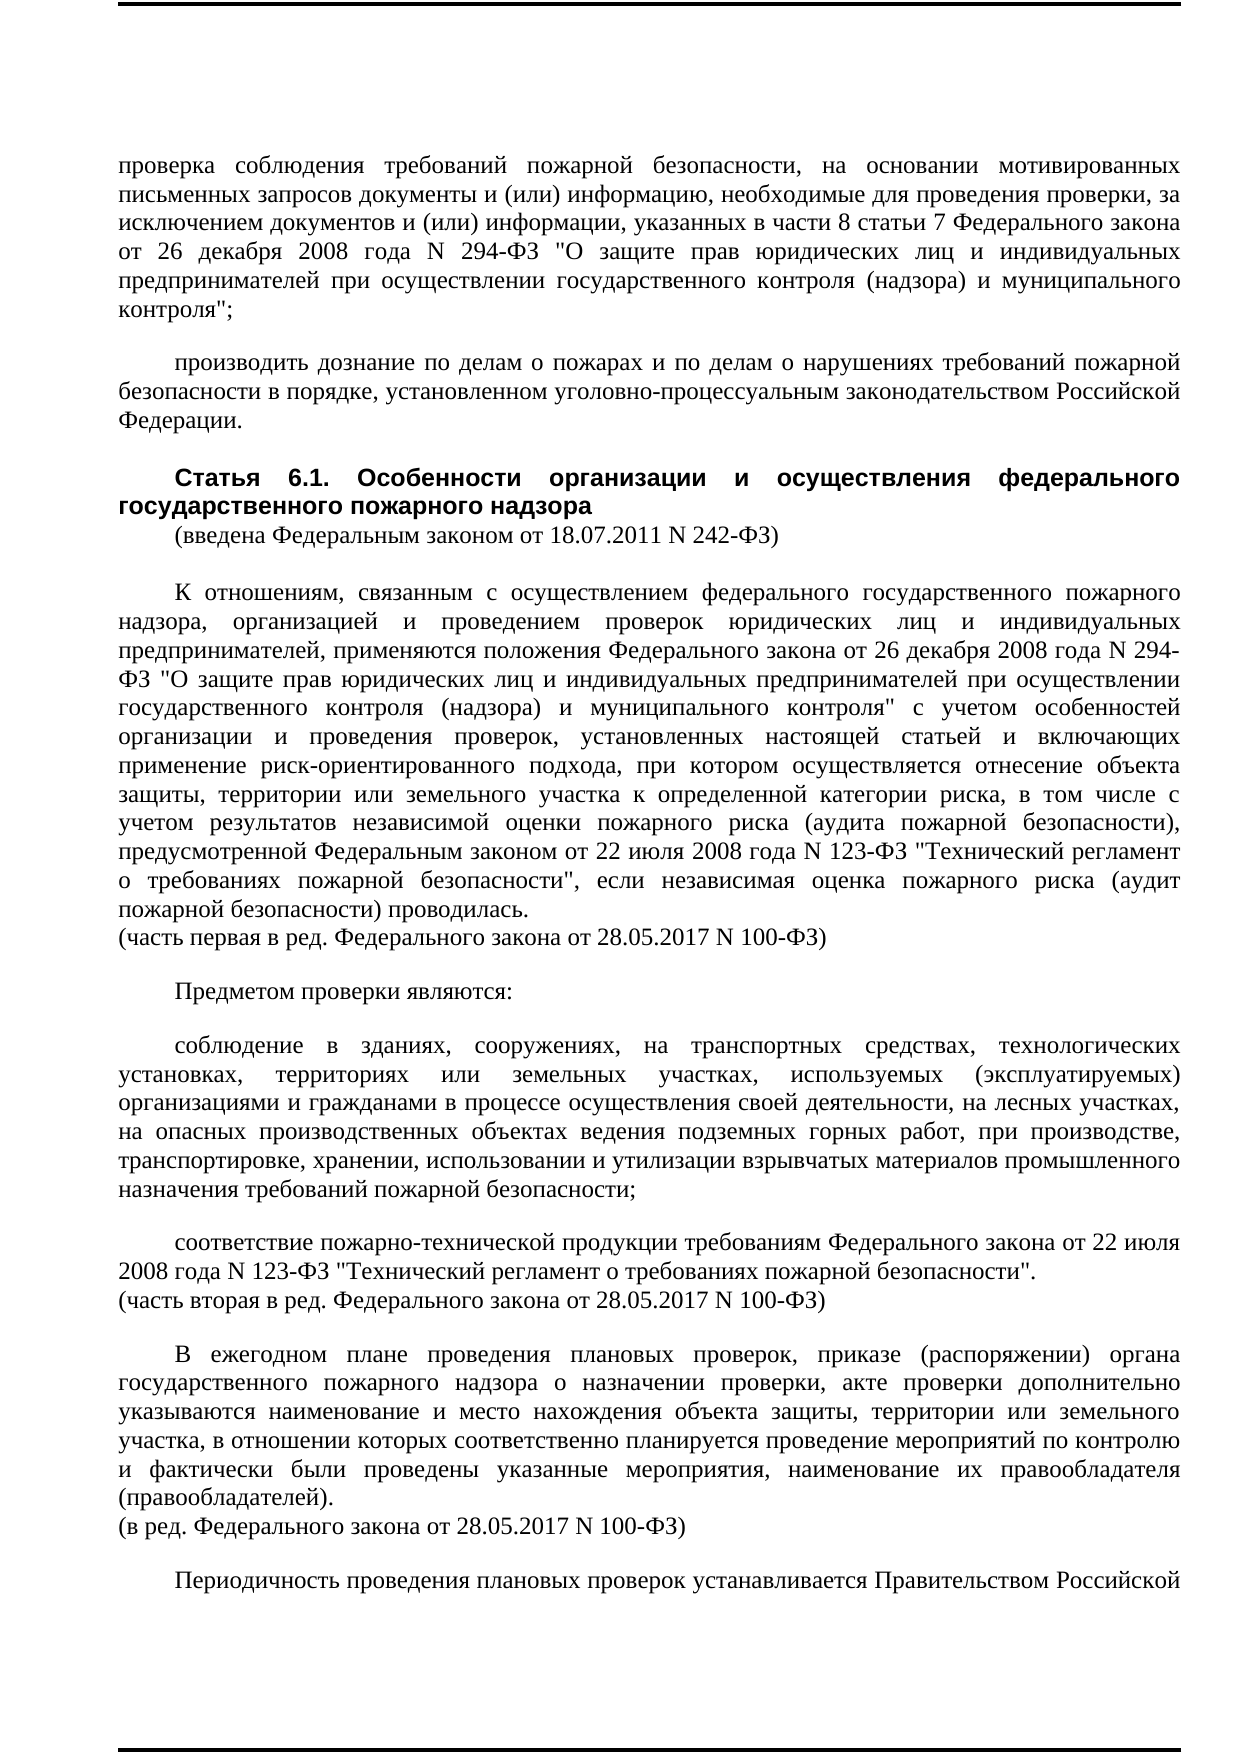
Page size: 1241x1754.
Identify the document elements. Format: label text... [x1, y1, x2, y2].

text соответствие пожарно-технической продукции требованиям Федерального закона от 22 июля 2008 года N 123-ФЗ "Технический регламент о требованиях пожарной безопасности". [118, 1227, 1181, 1285]
text соблюдение в зданиях, сооружениях, на транспортных средствах, технологических установках, территориях или земельных участках, используемых (эксплуатируемых) организациями и гражданами в процессе осуществления своей деятельности, на лесных участках, на опасных производственных объектах ведения подземных горных работ, при производстве, транспортировке, хранении, использовании и утилизации взрывчатых материалов промышленного назначения требований пожарной безопасности; [118, 1030, 1181, 1202]
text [118, 1565, 1181, 1594]
text (часть вторая в ред. Федерального закона от 28.05.2017 N 100-ФЗ) [118, 1285, 1181, 1314]
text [118, 150, 1181, 322]
text В ежегодном плане проведения плановых проверок, приказе (распоряжении) органа государственного пожарного надзора о назначении проверки, акте проверки дополнительно указываются наименование и место нахождения объекта защиты, территории или земельного участка, в отношении которых соответственно планируется проведение мероприятий по контролю и фактически были проведены указанные мероприятия, наименование их правообладателя (правообладателей). [118, 1339, 1181, 1511]
text (в ред. Федерального закона от 28.05.2017 N 100-ФЗ) [118, 1511, 1181, 1540]
text производить дознание по делам о пожарах и по делам о нарушениях требований пожарной безопасности в порядке, установленном уголовно-процессуальным законодательством Российской Федерации. [118, 347, 1181, 434]
text (часть первая в ред. Федерального закона от 28.05.2017 N 100-ФЗ) [118, 922, 1181, 951]
title Статья 6.1. Особенности организации и осуществления федерального государственного пожарного надзора [118, 462, 1181, 520]
text К отношениям, связанным с осуществлением федерального государственного пожарного надзора, организацией и проведением проверок юридических лиц и индивидуальных предпринимателей, применяются положения Федерального закона от 26 декабря 2008 года N 294-ФЗ "О защите прав юридических лиц и индивидуальных предпринимателей при осуществлении государственного контроля (надзора) и муниципального контроля" с учетом особенностей организации и проведения проверок, установленных настоящей статьей и включающих применение риск-ориентированного подхода, при котором осуществляется отнесение объекта защиты, территории или земельного участка к определенной категории риска, в том числе с учетом результатов независимой оценки пожарного риска (аудита пожарной безопасности), предусмотренной Федеральным законом от 22 июля 2008 года N 123-ФЗ "Технический регламент о требованиях пожарной безопасности", если независимая оценка пожарного риска (аудит пожарной безопасности) проводилась. [118, 577, 1181, 922]
text (введена Федеральным законом от 18.07.2011 N 242-ФЗ) [118, 520, 1181, 549]
text Предметом проверки являются: [118, 976, 1181, 1005]
